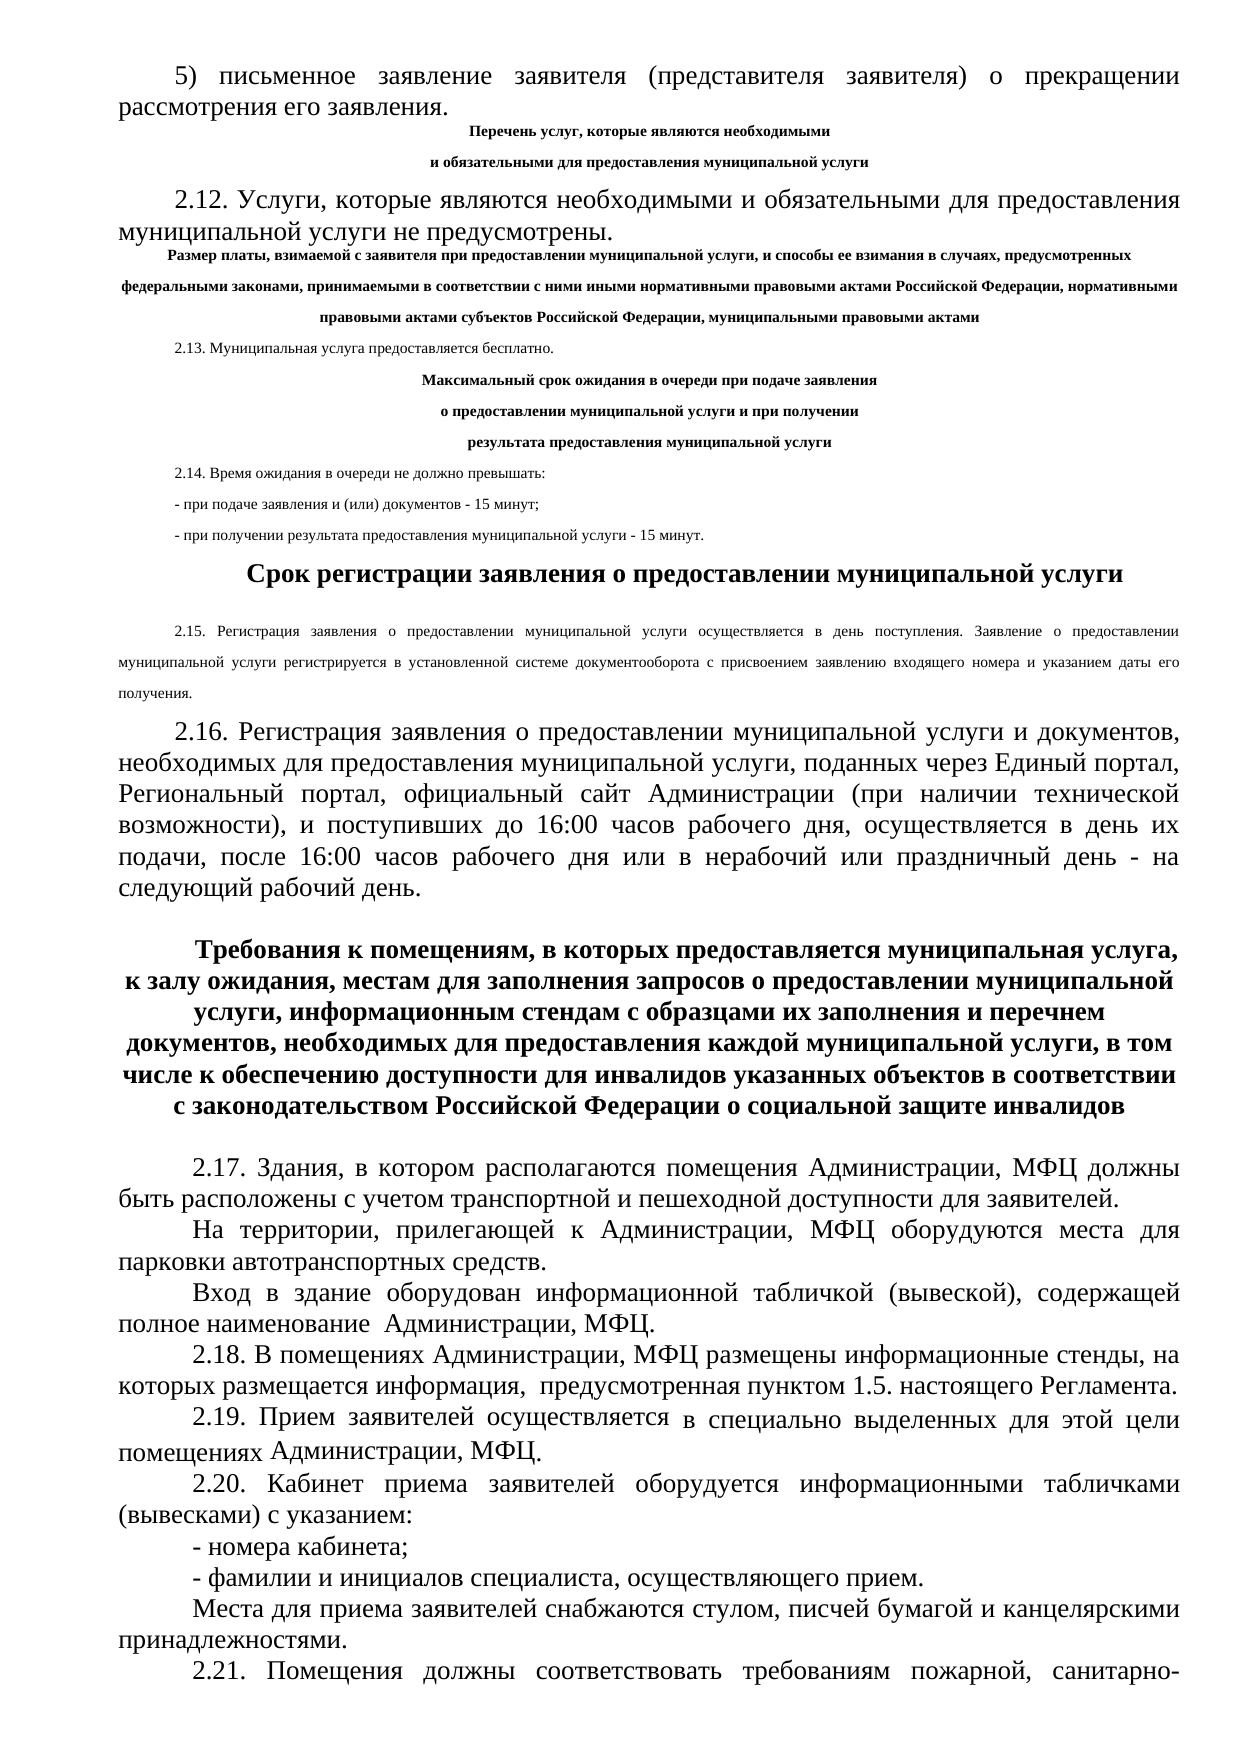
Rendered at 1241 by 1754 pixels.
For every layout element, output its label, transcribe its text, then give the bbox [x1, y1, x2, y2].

text о предоставлении муниципальной услуги и при получении [118, 402, 1181, 433]
text 2.18. В помещениях Администрации, МФЦ размещены информационные стенды, на которых размещается информация, предусмотренная пунктом 1.5. настоящего Регламента. [118, 1338, 1181, 1400]
text 5) письменное заявление заявителя (представителя заявителя) о прекращении рассмотрения его заявления. [118, 59, 1181, 121]
text 2.12. Услуги, которые являются необходимыми и обязательными для предоставления муниципальной услуги не предусмотрены. [118, 184, 1181, 246]
text 2.19. Прием заявителей осуществляется в специально выделенных для этой цели помещениях Администрации, МФЦ. [118, 1400, 1181, 1467]
text Размер платы, взимаемой с заявителя при предоставлении муниципальной услуги, и способы ее взимания в случаях, предусмотренных федеральными законами, принимаемыми в соответствии с ними иными нормативными правовыми актами Российской Федерации, нормативными правовыми актами субъектов Российской Федерации, муниципальными правовыми актами [118, 246, 1181, 339]
text Срок регистрации заявления о предоставлении муниципальной услуги [118, 557, 1196, 588]
text результата предоставления муниципальной услуги [118, 433, 1181, 464]
text На территории, прилегающей к Администрации, МФЦ оборудуются места для парковки автотранспортных средств. [118, 1213, 1181, 1276]
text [118, 1654, 1181, 1685]
text Максимальный срок ожидания в очереди при подаче заявления [118, 371, 1181, 402]
text - номера кабинета; [118, 1530, 1181, 1561]
text 2.14. Время ожидания в очереди не должно превышать: [118, 464, 1181, 495]
text 2.20. Кабинет приема заявителей оборудуется информационными табличками (вывесками) с указанием: [118, 1467, 1181, 1530]
text - при получении результата предоставления муниципальной услуги - 15 минут. [118, 526, 1181, 557]
text 2.16. Регистрация заявления о предоставлении муниципальной услуги и документов, необходимых для предоставления муниципальной услуги, поданных через Единый портал, Региональный портал, официальный сайт Администрации (при наличии технической возможности), и поступивших до 16:00 часов рабочего дня, осуществляется в день их подачи, после 16:00 часов рабочего дня или в нерабочий или праздничный день - на следующий рабочий день. [118, 715, 1181, 902]
text - при подаче заявления и (или) документов - 15 минут; [118, 495, 1181, 526]
text Перечень услуг, которые являются необходимыми [118, 121, 1181, 152]
text 2.17. Здания, в котором располагаются помещения Администрации, МФЦ должны быть расположены с учетом транспортной и пешеходной доступности для заявителей. [118, 1151, 1181, 1213]
text и обязательными для предоставления муниципальной услуги [118, 152, 1181, 184]
text Места для приема заявителей снабжаются стулом, писчей бумагой и канцелярскими принадлежностями. [118, 1592, 1181, 1654]
text Требования к помещениям, в которых предоставляется муниципальная услуга, к залу ожидания, местам для заполнения запросов о предоставлении муниципальной услуги, информационным стендам с образцами их заполнения и перечнем документов, необходимых для предоставления каждой муниципальной услуги, в том числе к обеспечению доступности для инвалидов указанных объектов в соответствии с законодательством Российской Федерации о социальной защите инвалидов [118, 933, 1181, 1120]
text - фамилии и инициалов специалиста, осуществляющего прием. [118, 1561, 1181, 1592]
text 2.15. Регистрация заявления о предоставлении муниципальной услуги осуществляется в день поступления. Заявление о предоставлении муниципальной услуги регистрируется в установленной системе документооборота с присвоением заявлению входящего номера и указанием даты его получения. [118, 622, 1181, 715]
text Вход в здание оборудован информационной табличкой (вывеской), содержащей полное наименование Администрации, МФЦ. [118, 1276, 1181, 1338]
text 2.13. Муниципальная услуга предоставляется бесплатно. [118, 339, 1181, 371]
